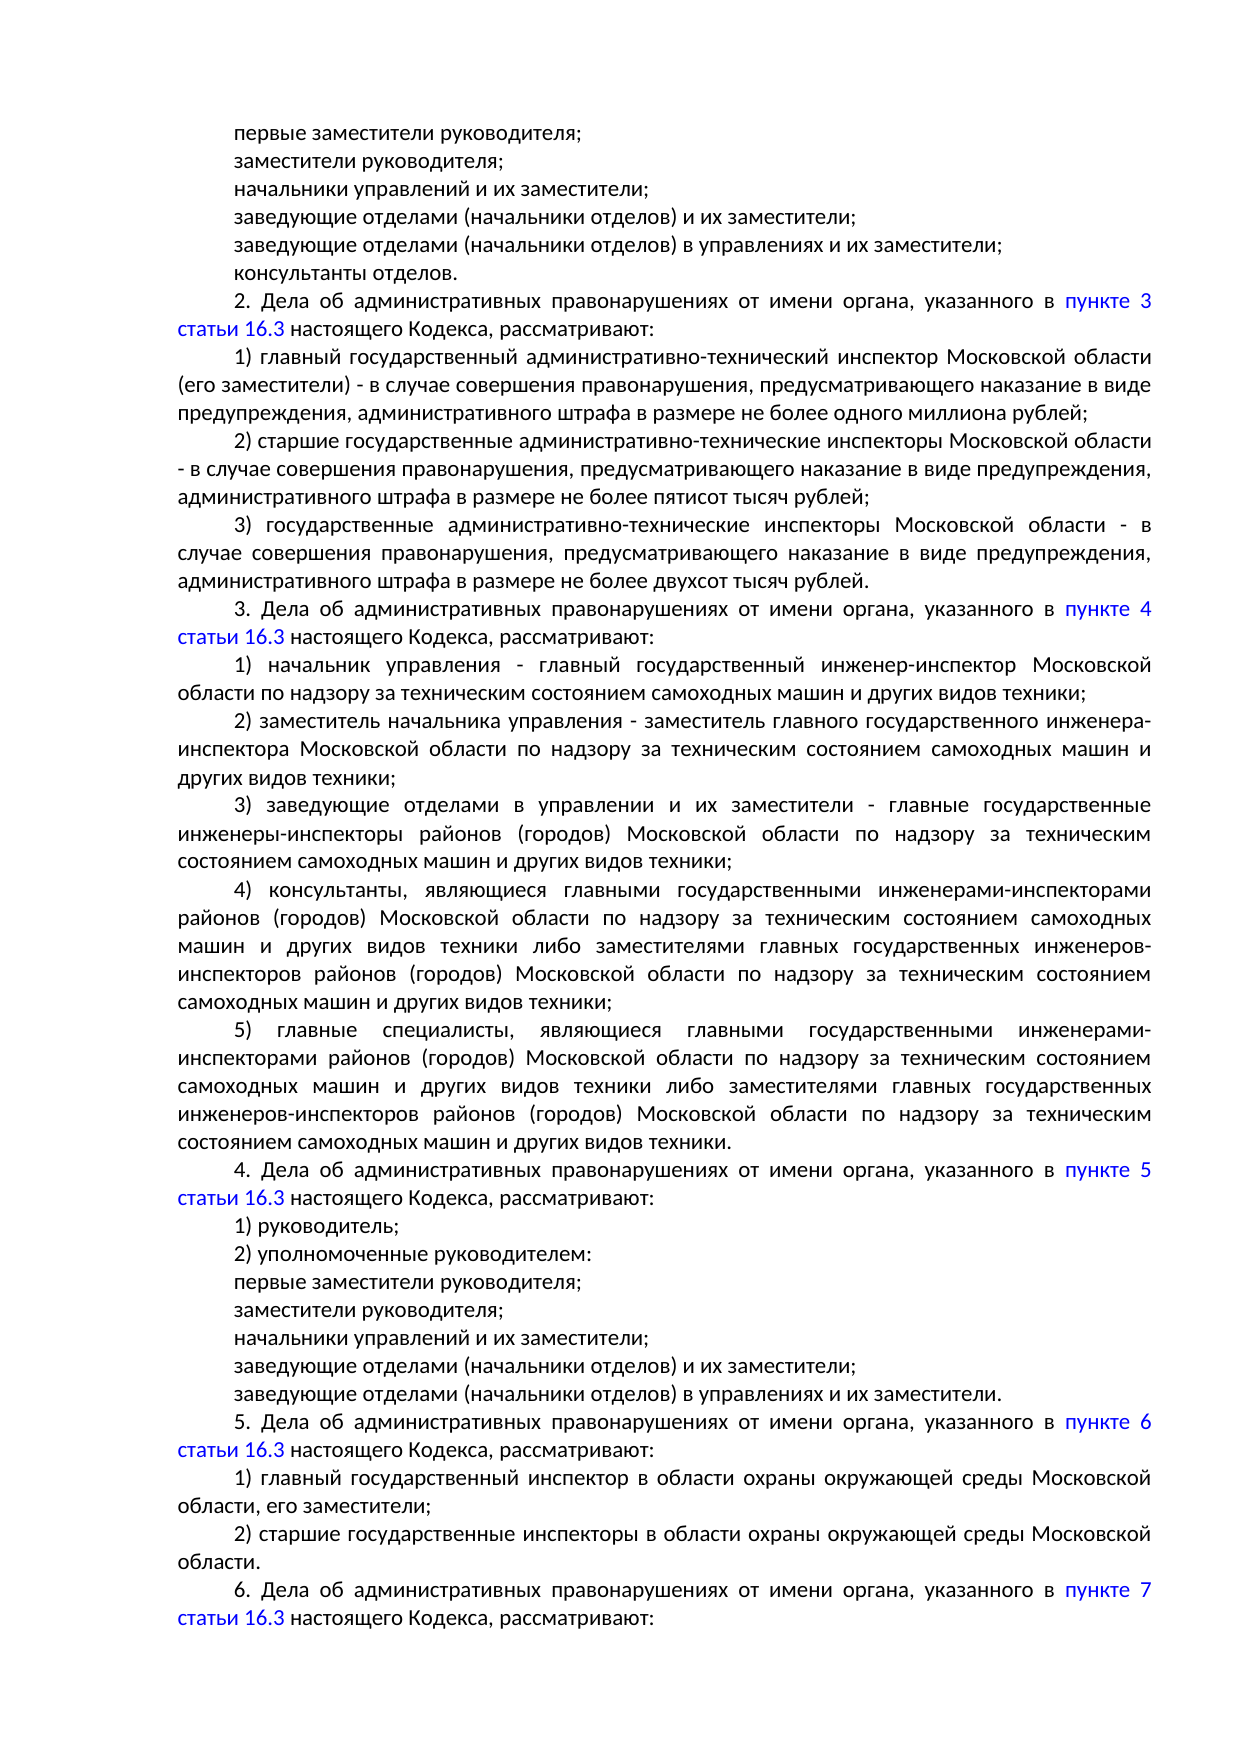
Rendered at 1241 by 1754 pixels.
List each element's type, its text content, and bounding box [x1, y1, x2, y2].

text 4. Дела об административных правонарушениях от имени органа, указанного в пункте 5 статьи 16.3 настоящего Кодекса, рассматривают: [177, 1155, 1152, 1211]
text 6. Дела об административных правонарушениях от имени органа, указанного в пункте 7 статьи 16.3 настоящего Кодекса, рассматривают: [177, 1575, 1152, 1631]
text первые заместители руководителя; [177, 1267, 1152, 1295]
text 3) государственные административно-технические инспекторы Московской области - в случае совершения правонарушения, предусматривающего наказание в виде предупреждения, административного штрафа в размере не более двухсот тысяч рублей. [177, 510, 1152, 594]
text начальники управлений и их заместители; [177, 1323, 1152, 1351]
text 2) старшие государственные инспекторы в области охраны окружающей среды Московской области. [177, 1519, 1152, 1575]
text 2) уполномоченные руководителем: [177, 1239, 1152, 1267]
text заведующие отделами (начальники отделов) в управлениях и их заместители; [177, 230, 1152, 258]
text заведующие отделами (начальники отделов) и их заместители; [177, 202, 1152, 230]
text 1) руководитель; [177, 1211, 1152, 1239]
text 3) заведующие отделами в управлении и их заместители - главные государственные инженеры-инспекторы районов (городов) Московской области по надзору за техническим состоянием самоходных машин и других видов техники; [177, 791, 1152, 875]
text 1) главный государственный административно-технический инспектор Московской области (его заместители) - в случае совершения правонарушения, предусматривающего наказание в виде предупреждения, административного штрафа в размере не более одного миллиона рублей; [177, 342, 1152, 426]
text 5. Дела об административных правонарушениях от имени органа, указанного в пункте 6 статьи 16.3 настоящего Кодекса, рассматривают: [177, 1407, 1152, 1463]
text 2) заместитель начальника управления - заместитель главного государственного инженера-инспектора Московской области по надзору за техническим состоянием самоходных машин и других видов техники; [177, 707, 1152, 791]
text 1) главный государственный инспектор в области охраны окружающей среды Московской области, его заместители; [177, 1463, 1152, 1519]
text первые заместители руководителя; [177, 118, 1152, 146]
text 2) старшие государственные административно-технические инспекторы Московской области - в случае совершения правонарушения, предусматривающего наказание в виде предупреждения, административного штрафа в размере не более пятисот тысяч рублей; [177, 426, 1152, 510]
text 5) главные специалисты, являющиеся главными государственными инженерами-инспекторами районов (городов) Московской области по надзору за техническим состоянием самоходных машин и других видов техники либо заместителями главных государственных инженеров-инспекторов районов (городов) Московской области по надзору за техническим состоянием самоходных машин и других видов техники. [177, 1015, 1152, 1155]
text заместители руководителя; [177, 146, 1152, 174]
text заведующие отделами (начальники отделов) и их заместители; [177, 1351, 1152, 1379]
text 4) консультанты, являющиеся главными государственными инженерами-инспекторами районов (городов) Московской области по надзору за техническим состоянием самоходных машин и других видов техники либо заместителями главных государственных инженеров-инспекторов районов (городов) Московской области по надзору за техническим состоянием самоходных машин и других видов техники; [177, 875, 1152, 1015]
text 2. Дела об административных правонарушениях от имени органа, указанного в пункте 3 статьи 16.3 настоящего Кодекса, рассматривают: [177, 286, 1152, 342]
text 3. Дела об административных правонарушениях от имени органа, указанного в пункте 4 статьи 16.3 настоящего Кодекса, рассматривают: [177, 594, 1152, 651]
text 1) начальник управления - главный государственный инженер-инспектор Московской области по надзору за техническим состоянием самоходных машин и других видов техники; [177, 651, 1152, 707]
text начальники управлений и их заместители; [177, 174, 1152, 202]
text заместители руководителя; [177, 1295, 1152, 1323]
text консультанты отделов. [177, 258, 1152, 286]
text заведующие отделами (начальники отделов) в управлениях и их заместители. [177, 1379, 1152, 1407]
